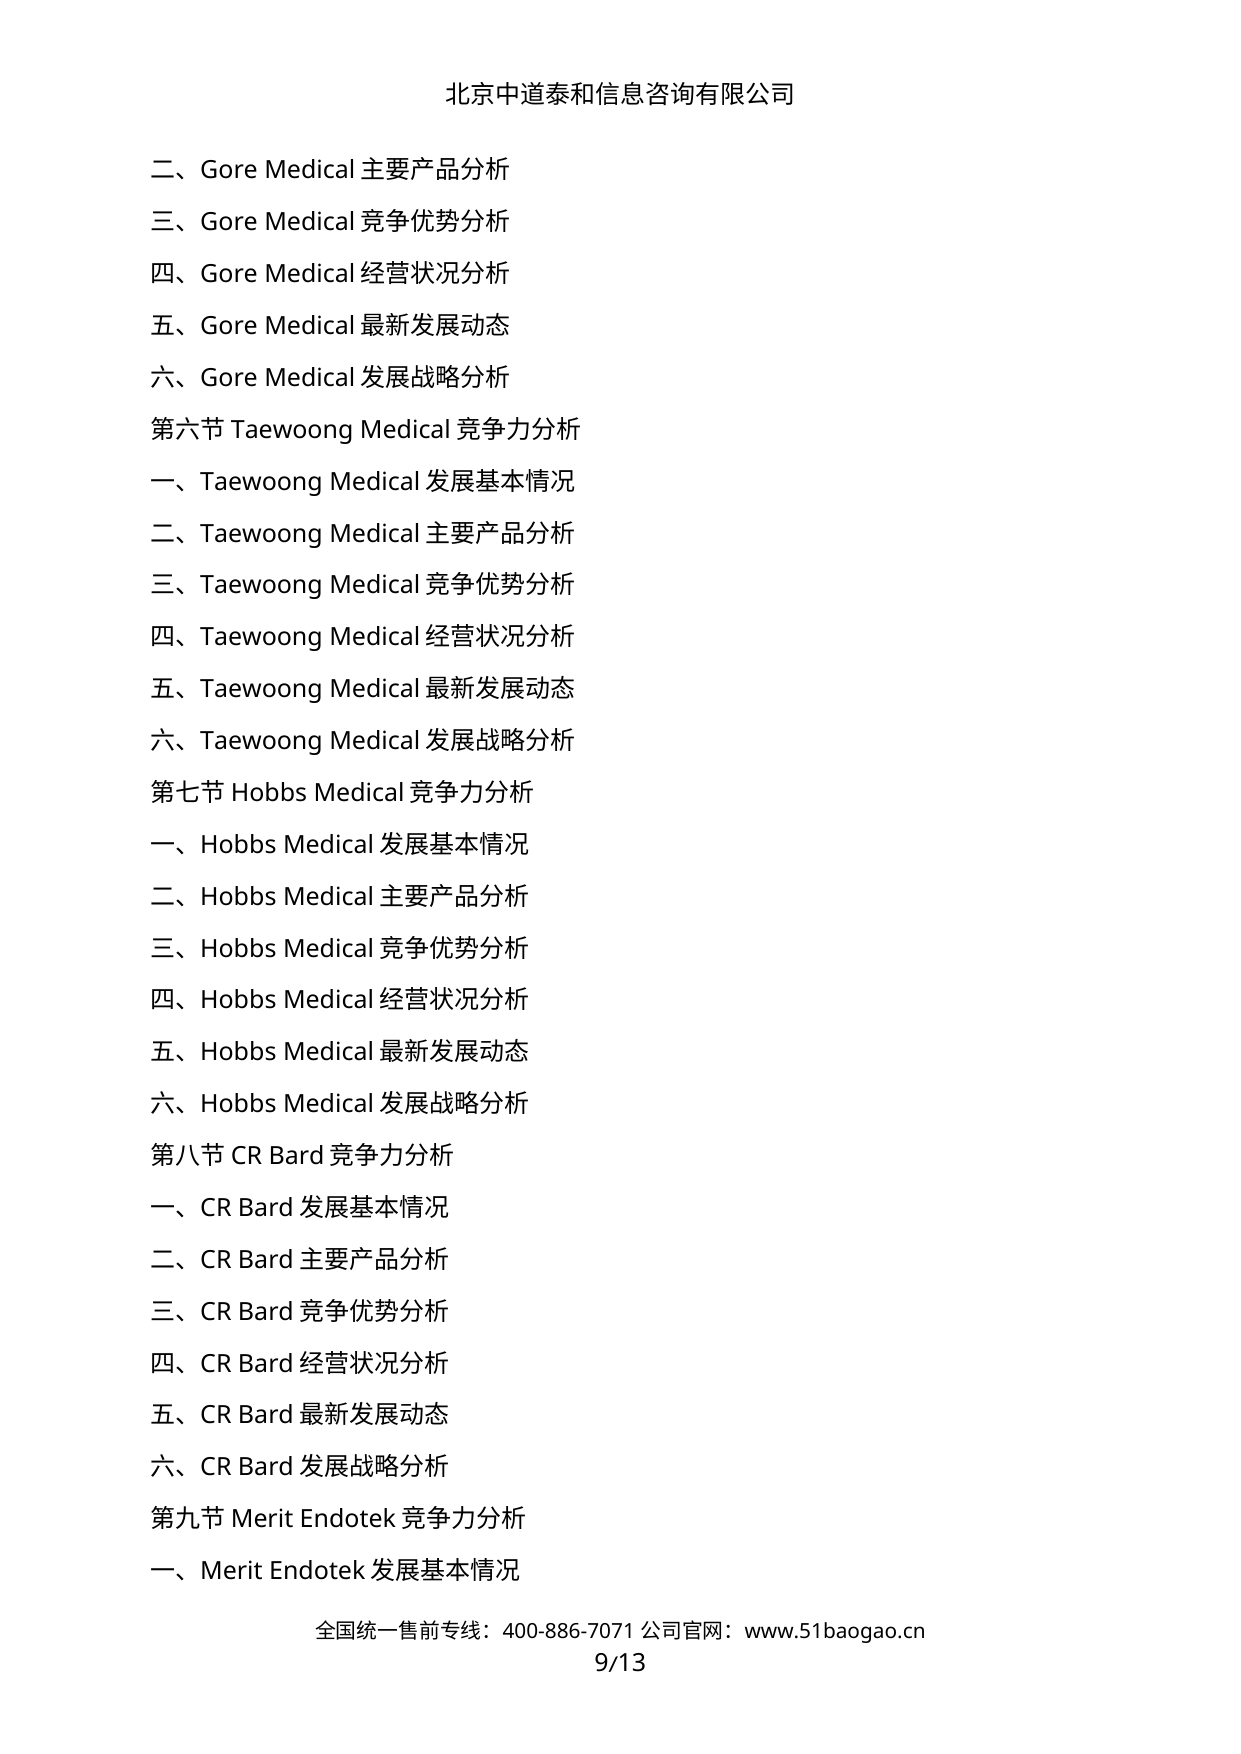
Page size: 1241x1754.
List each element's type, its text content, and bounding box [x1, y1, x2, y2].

text 三、CR Bard竞争优势分析 [150, 1291, 1090, 1327]
text 一、CR Bard发展基本情况 [150, 1187, 1090, 1224]
text 第六节 Taewoong Medical竞争力分析 [150, 409, 1090, 446]
text 三、Taewoong Medical竞争优势分析 [150, 565, 1090, 601]
text 六、Taewoong Medical发展战略分析 [150, 721, 1090, 757]
text 四、Taewoong Medical经营状况分析 [150, 617, 1090, 653]
text 二、Taewoong Medical主要产品分析 [150, 513, 1090, 549]
text 五、CR Bard最新发展动态 [150, 1395, 1090, 1431]
text 四、Gore Medical经营状况分析 [150, 254, 1090, 290]
text 五、Gore Medical最新发展动态 [150, 306, 1090, 342]
text 六、Hobbs Medical发展战略分析 [150, 1084, 1090, 1120]
text 五、Taewoong Medical最新发展动态 [150, 669, 1090, 705]
text 二、Hobbs Medical主要产品分析 [150, 876, 1090, 912]
text 六、CR Bard发展战略分析 [150, 1447, 1090, 1483]
text 四、Hobbs Medical经营状况分析 [150, 980, 1090, 1016]
text 第九节 Merit Endotek竞争力分析 [150, 1499, 1090, 1535]
text 二、CR Bard主要产品分析 [150, 1239, 1090, 1276]
text 二、Gore Medical主要产品分析 [150, 150, 1090, 186]
text 三、Hobbs Medical竞争优势分析 [150, 928, 1090, 964]
text 四、CR Bard经营状况分析 [150, 1343, 1090, 1379]
text 五、Hobbs Medical最新发展动态 [150, 1032, 1090, 1068]
text 第八节 CR Bard竞争力分析 [150, 1136, 1090, 1172]
text 一、Hobbs Medical发展基本情况 [150, 824, 1090, 861]
text 一、Merit Endotek发展基本情况 [150, 1551, 1090, 1587]
text 第七节 Hobbs Medical竞争力分析 [150, 772, 1090, 809]
text 六、Gore Medical发展战略分析 [150, 357, 1090, 394]
text 三、Gore Medical竞争优势分析 [150, 202, 1090, 238]
text 一、Taewoong Medical发展基本情况 [150, 461, 1090, 497]
